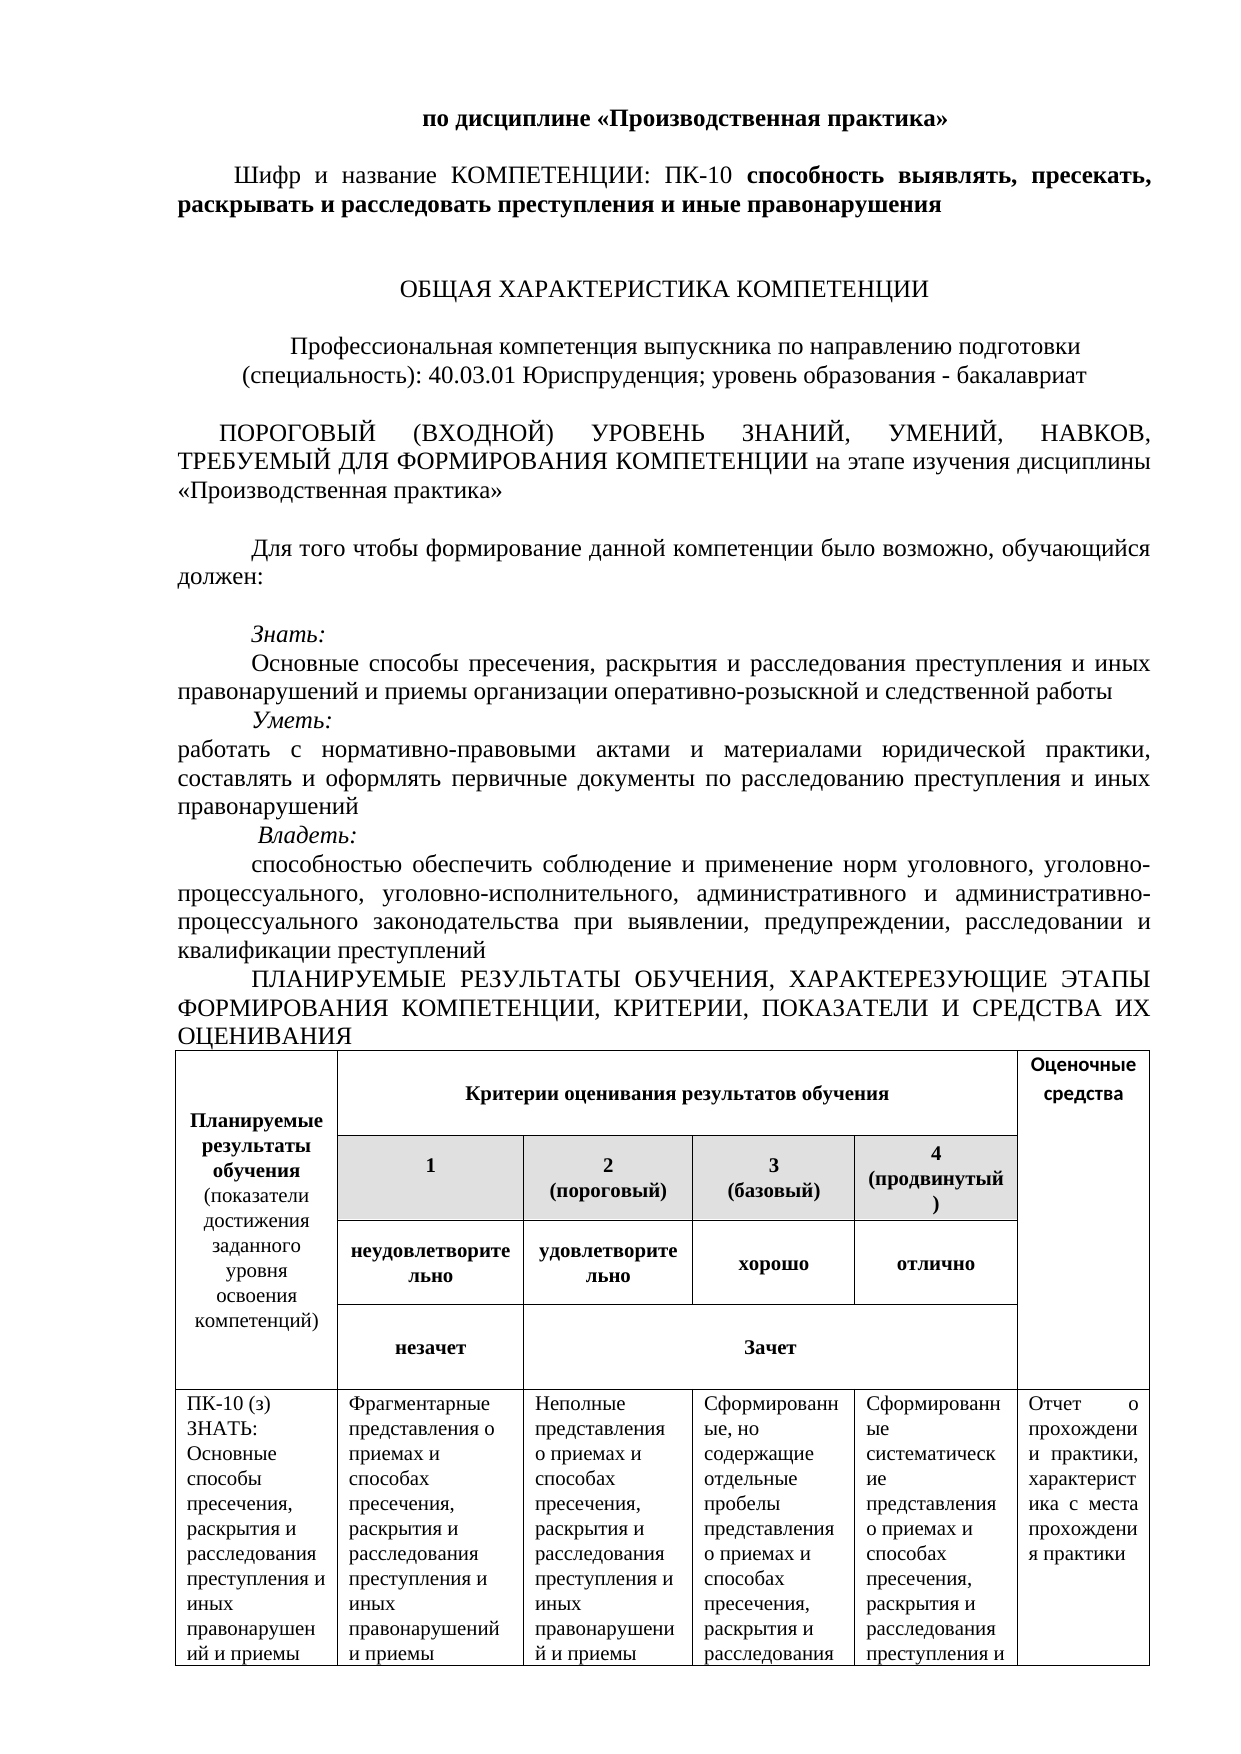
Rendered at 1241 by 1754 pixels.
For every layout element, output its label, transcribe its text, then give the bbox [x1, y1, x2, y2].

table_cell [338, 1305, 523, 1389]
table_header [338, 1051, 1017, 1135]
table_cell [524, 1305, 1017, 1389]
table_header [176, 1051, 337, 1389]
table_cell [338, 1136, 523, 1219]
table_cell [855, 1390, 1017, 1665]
text ПОРОГОВЫЙ (ВХОДНОЙ) УРОВЕНЬ ЗНАНИЙ, УМЕНИЙ, НАВКОВ, ТРЕБУЕМЫЙ ДЛЯ ФОРМИРОВАНИЯ КОМПЕТЕНЦИИ на этапе изучения дисциплины «Производственная практика» [177, 418, 1152, 504]
text Для того чтобы формирование данной компетенции было возможно, обучающийся должен: [177, 533, 1152, 590]
text работать с нормативно-правовыми актами и материалами юридической практики, составлять и оформлять первичные документы по расследованию преступления и иных правонарушений [177, 734, 1152, 820]
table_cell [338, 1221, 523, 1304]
text Уметь: [177, 705, 1152, 734]
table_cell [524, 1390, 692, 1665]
text Шифр и название КОМПЕТЕНЦИИ: ПК-10 способность выявлять, пресекать, раскрывать и расследовать преступления и иные правонарушения [177, 160, 1152, 218]
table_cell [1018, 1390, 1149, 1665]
text Владеть: [177, 820, 1152, 849]
text по дисциплине «Производственная практика» [177, 103, 1152, 131]
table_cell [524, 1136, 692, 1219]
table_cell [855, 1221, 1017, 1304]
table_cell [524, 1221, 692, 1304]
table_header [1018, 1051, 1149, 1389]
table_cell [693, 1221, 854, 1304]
text Основные способы пресечения, раскрытия и расследования преступления и иных правонарушений и приемы организации оперативно-розыскной и следственной работы [177, 648, 1152, 705]
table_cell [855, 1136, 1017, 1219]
text Профессиональная компетенция выпускника по направлению подготовки (специальность): 40.03.01 Юриспруденция; уровень образования - бакалавриат [177, 331, 1152, 389]
text Знать: [177, 619, 1152, 648]
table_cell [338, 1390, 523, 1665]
text ПЛАНИРУЕМЫЕ РЕЗУЛЬТАТЫ ОБУЧЕНИЯ, ХАРАКТЕРЕЗУЮЩИЕ ЭТАПЫ ФОРМИРОВАНИЯ КОМПЕТЕНЦИИ, КРИТЕРИИ, ПОКАЗАТЕЛИ И СРЕДСТВА ИХ ОЦЕНИВАНИЯ [177, 964, 1152, 1050]
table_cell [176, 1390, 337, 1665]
text ОБЩАЯ ХАРАКТЕРИСТИКА КОМПЕТЕНЦИИ [177, 274, 1152, 303]
text способностью обеспечить соблюдение и применение норм уголовного, уголовно-процессуального, уголовно-исполнительного, административного и административно-процессуального законодательства при выявлении, предупреждении, расследовании и квалификации преступлений [177, 849, 1152, 964]
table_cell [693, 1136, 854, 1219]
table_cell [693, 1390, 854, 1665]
